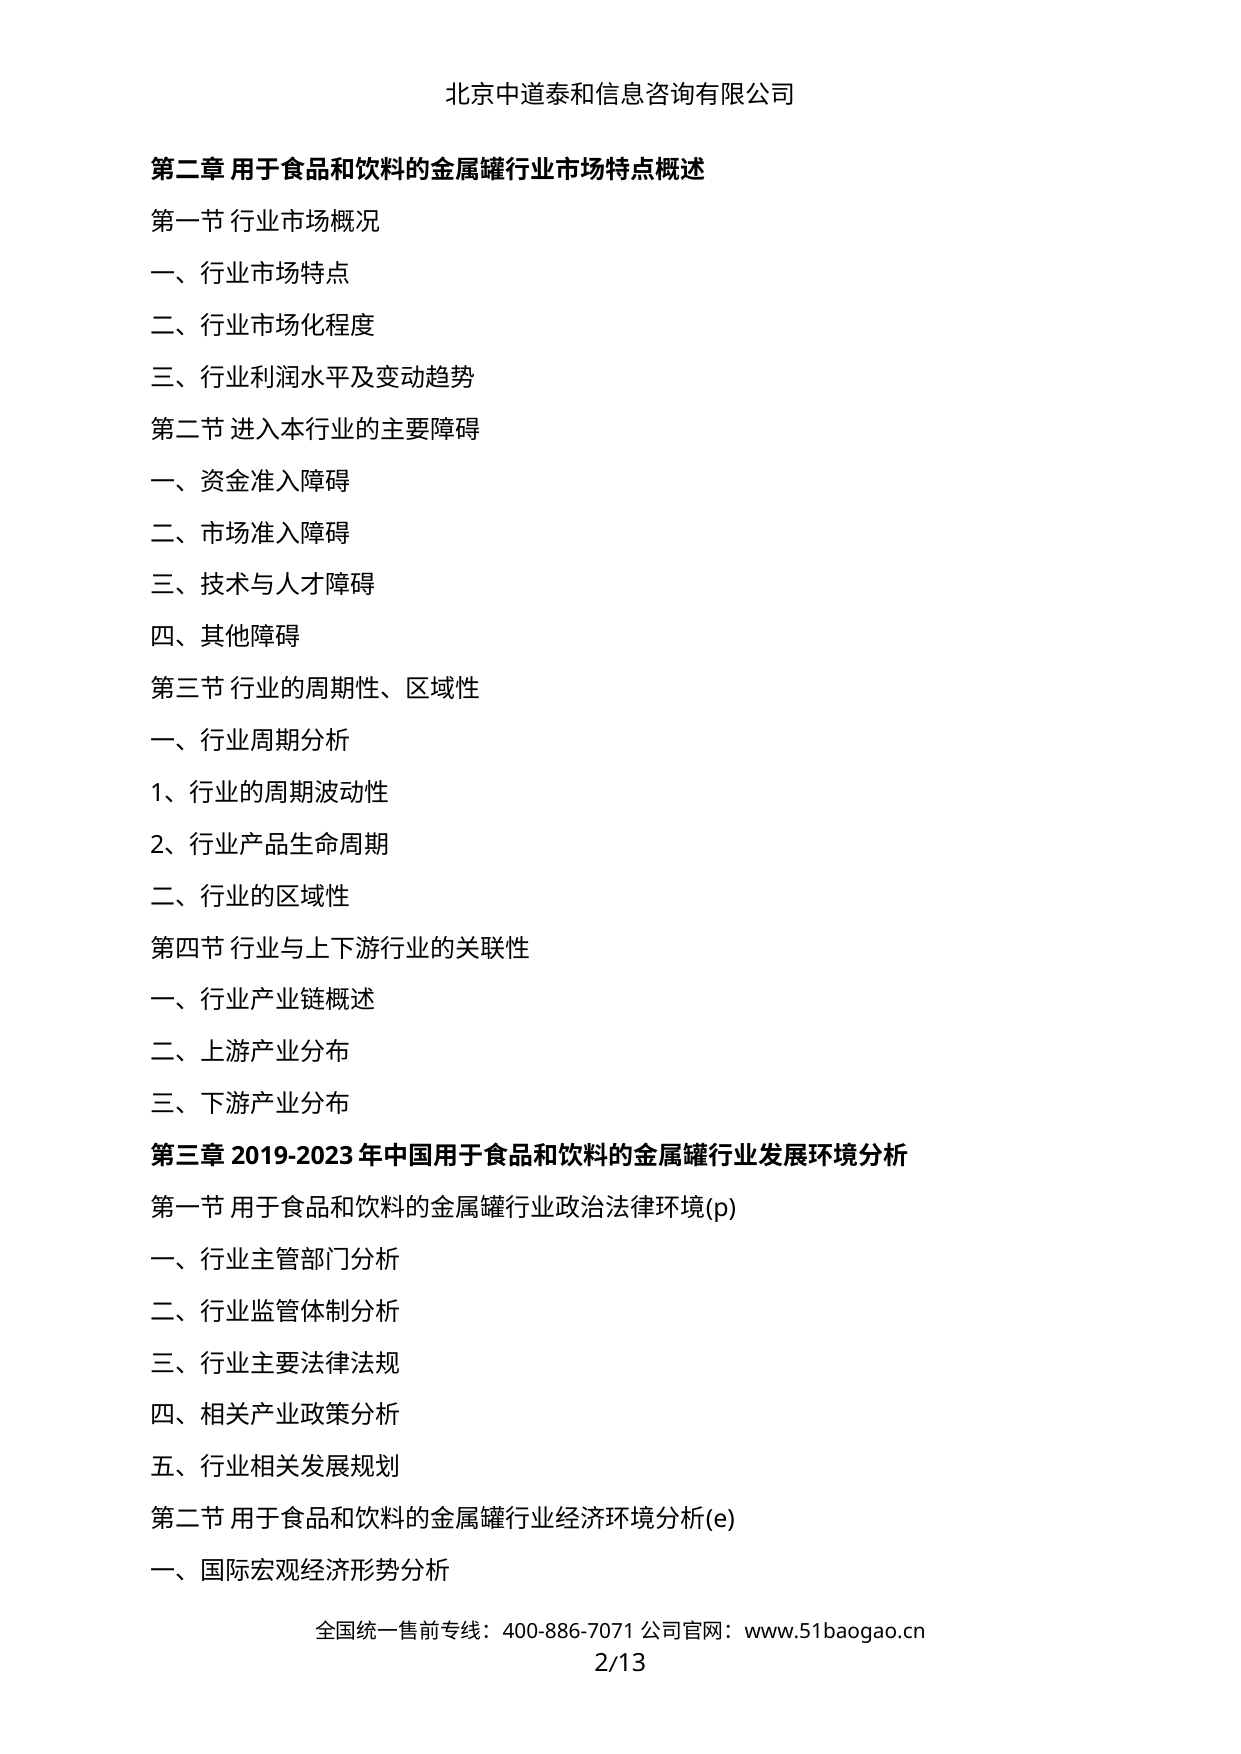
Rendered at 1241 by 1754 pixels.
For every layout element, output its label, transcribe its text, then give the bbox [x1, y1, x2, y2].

text 二、行业市场化程度 [150, 306, 1090, 342]
text 四、相关产业政策分析 [150, 1395, 1090, 1431]
text 第三章 2019-2023年中国用于食品和饮料的金属罐行业发展环境分析 [150, 1136, 1090, 1172]
text 二、上游产业分布 [150, 1032, 1090, 1068]
text 三、下游产业分布 [150, 1084, 1090, 1120]
text 一、行业周期分析 [150, 721, 1090, 757]
text 一、国际宏观经济形势分析 [150, 1551, 1090, 1587]
text 第三节 行业的周期性、区域性 [150, 669, 1090, 705]
text 一、行业主管部门分析 [150, 1239, 1090, 1276]
text 第一节 用于食品和饮料的金属罐行业政治法律环境(p) [150, 1187, 1090, 1224]
text 第二章 用于食品和饮料的金属罐行业市场特点概述 [150, 150, 1090, 186]
text 二、市场准入障碍 [150, 513, 1090, 549]
text 四、其他障碍 [150, 617, 1090, 653]
text 第一节 行业市场概况 [150, 202, 1090, 238]
text 二、行业的区域性 [150, 876, 1090, 912]
text 三、行业利润水平及变动趋势 [150, 357, 1090, 394]
text 三、技术与人才障碍 [150, 565, 1090, 601]
text 一、行业市场特点 [150, 254, 1090, 290]
text 2、行业产品生命周期 [150, 824, 1090, 861]
text 第四节 行业与上下游行业的关联性 [150, 928, 1090, 964]
text 第二节 进入本行业的主要障碍 [150, 409, 1090, 446]
text 一、行业产业链概述 [150, 980, 1090, 1016]
text 第二节 用于食品和饮料的金属罐行业经济环境分析(e) [150, 1499, 1090, 1535]
text 三、行业主要法律法规 [150, 1343, 1090, 1379]
text 1、行业的周期波动性 [150, 772, 1090, 809]
text 二、行业监管体制分析 [150, 1291, 1090, 1327]
text 一、资金准入障碍 [150, 461, 1090, 497]
text 五、行业相关发展规划 [150, 1447, 1090, 1483]
